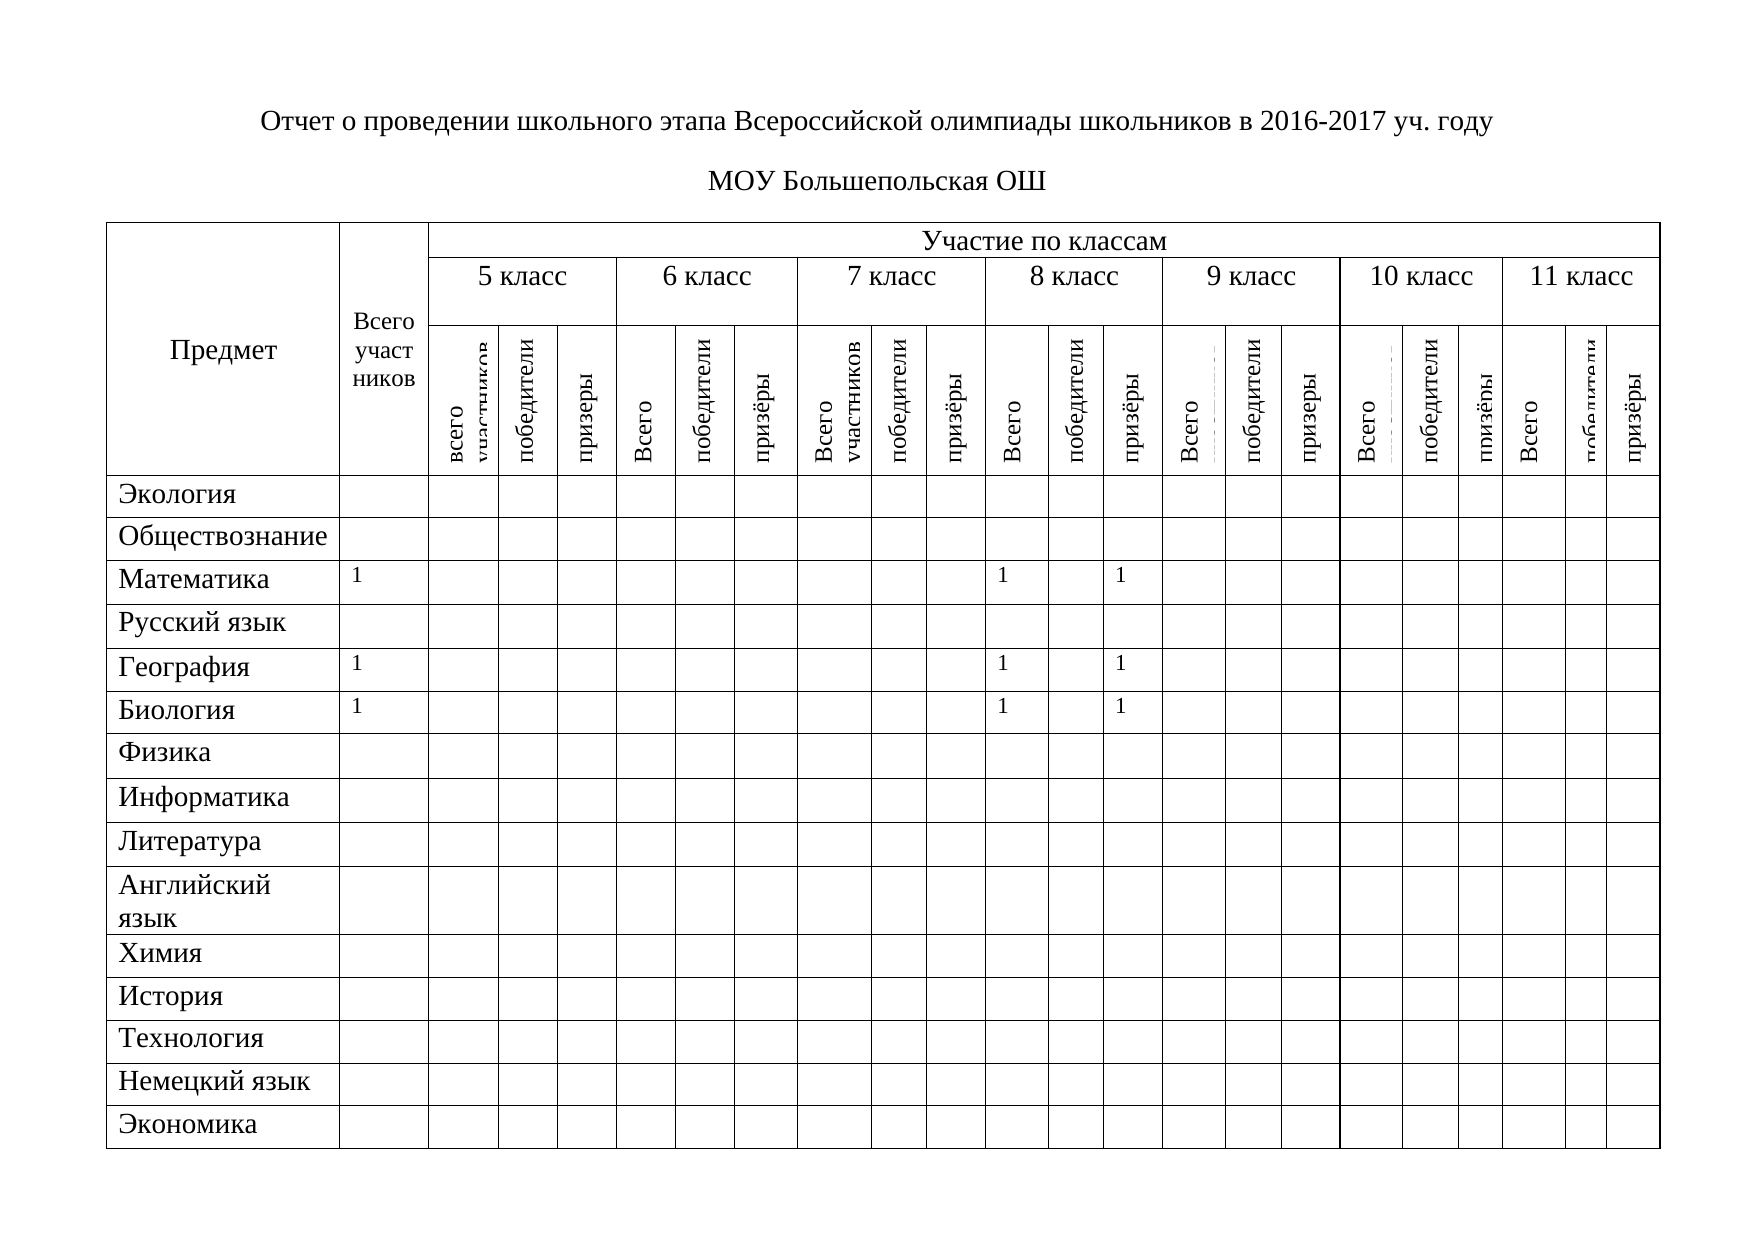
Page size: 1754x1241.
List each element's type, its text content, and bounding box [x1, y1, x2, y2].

table_cell [1163, 734, 1225, 778]
table_cell Всего участников [1503, 326, 1565, 475]
table_cell призёры [1104, 326, 1162, 475]
table_cell [927, 649, 985, 691]
table_cell [1607, 823, 1659, 866]
table_cell [1403, 476, 1458, 517]
table_cell [1049, 518, 1103, 560]
table_cell [872, 692, 926, 733]
table_cell [499, 867, 557, 934]
table_cell [1104, 823, 1162, 866]
table_cell [617, 605, 675, 648]
table_cell [1607, 779, 1659, 822]
table_cell [798, 692, 871, 733]
table_cell [1163, 1064, 1225, 1105]
table_cell [676, 476, 734, 517]
table_cell [499, 1106, 557, 1148]
table_cell [1403, 561, 1458, 603]
table_cell [1607, 867, 1659, 934]
table_cell [1607, 1021, 1659, 1062]
table_cell [1459, 518, 1502, 560]
table_cell [1282, 649, 1339, 691]
table_cell [340, 867, 428, 934]
table_cell [1403, 867, 1458, 934]
table_cell 7 класс [798, 258, 985, 325]
table_cell [1607, 734, 1659, 778]
table_cell Химия [107, 935, 339, 977]
table_cell [1104, 1021, 1162, 1062]
table_cell [1049, 1106, 1103, 1148]
table_cell [1282, 1064, 1339, 1105]
table_cell [676, 605, 734, 648]
table_cell [798, 1064, 871, 1105]
table_cell [927, 978, 985, 1019]
table_cell [1104, 779, 1162, 822]
table_cell [429, 935, 498, 977]
table_cell [735, 518, 797, 560]
table_cell [798, 867, 871, 934]
table_cell [1503, 692, 1565, 733]
table_cell 1 [340, 692, 428, 733]
table_cell призёры [1459, 326, 1502, 475]
table_cell [676, 978, 734, 1019]
table_cell [1341, 935, 1402, 977]
table_cell [1049, 561, 1103, 603]
table_cell Всего участников [1163, 326, 1225, 475]
table_cell Всего участников [1341, 326, 1402, 475]
table_cell [617, 561, 675, 603]
table_cell [1341, 1064, 1402, 1105]
table_cell [499, 1064, 557, 1105]
table_cell [558, 649, 616, 691]
table_cell [927, 1064, 985, 1105]
table_cell [676, 1064, 734, 1105]
table_cell победители [676, 326, 734, 475]
table_cell [1403, 518, 1458, 560]
table_cell [1403, 935, 1458, 977]
table_cell [1104, 1106, 1162, 1148]
table_cell [499, 779, 557, 822]
table_cell [986, 734, 1048, 778]
table_cell [429, 823, 498, 866]
table_cell [1503, 1021, 1565, 1062]
table_cell [1226, 692, 1281, 733]
table_cell Информатика [107, 779, 339, 822]
table_cell [1341, 649, 1402, 691]
table_cell [986, 518, 1048, 560]
table_cell [927, 867, 985, 934]
table_cell [1226, 1106, 1281, 1148]
table_cell [1403, 1021, 1458, 1062]
table_cell [340, 1021, 428, 1062]
table_cell [1459, 1064, 1502, 1105]
table_cell [1282, 734, 1339, 778]
table_cell [1163, 476, 1225, 517]
table_cell [558, 476, 616, 517]
table_cell [986, 1106, 1048, 1148]
table_cell [558, 605, 616, 648]
table_cell [1566, 518, 1606, 560]
table_cell [1566, 561, 1606, 603]
table_cell [1607, 476, 1659, 517]
table_cell [986, 935, 1048, 977]
table_cell [1282, 935, 1339, 977]
table_cell призёры [1607, 326, 1659, 475]
table_cell [1403, 649, 1458, 691]
table_cell 5 класс [429, 258, 616, 325]
table_cell победители [1403, 326, 1458, 475]
table_cell [617, 692, 675, 733]
table_cell [798, 605, 871, 648]
table_cell [1503, 779, 1565, 822]
table_cell [499, 476, 557, 517]
table_cell [1459, 692, 1502, 733]
table_cell [676, 734, 734, 778]
table_cell [617, 649, 675, 691]
table_cell [1163, 1021, 1225, 1062]
table_cell [1226, 561, 1281, 603]
table_cell [1341, 779, 1402, 822]
table_cell [1403, 734, 1458, 778]
table_cell [1341, 605, 1402, 648]
table_cell [1503, 561, 1565, 603]
table_cell [1049, 978, 1103, 1019]
table_cell [676, 867, 734, 934]
table_cell [429, 1106, 498, 1148]
table_cell [1607, 1106, 1659, 1148]
table_cell [798, 734, 871, 778]
table_cell [340, 476, 428, 517]
table_cell [1503, 867, 1565, 934]
table_cell [340, 1064, 428, 1105]
table_cell [429, 734, 498, 778]
table_cell [429, 518, 498, 560]
table_cell [1403, 692, 1458, 733]
table_cell [1566, 649, 1606, 691]
table_cell Физика [107, 734, 339, 778]
table_cell [558, 518, 616, 560]
table_cell победители [1226, 326, 1281, 475]
table_cell [499, 518, 557, 560]
table_cell призеры [558, 326, 616, 475]
table_cell [1403, 823, 1458, 866]
table_cell [798, 1021, 871, 1062]
table_cell [1282, 476, 1339, 517]
table_cell [1049, 1021, 1103, 1062]
table_cell [429, 779, 498, 822]
table_cell [676, 823, 734, 866]
table_cell Экология [107, 476, 339, 517]
table_cell [1459, 649, 1502, 691]
table_cell Немецкий язык [107, 1064, 339, 1105]
table_cell [927, 605, 985, 648]
table_cell [872, 779, 926, 822]
table_cell [1049, 692, 1103, 733]
table_cell [1607, 518, 1659, 560]
table_cell [735, 561, 797, 603]
table_cell [1226, 867, 1281, 934]
table_cell [927, 823, 985, 866]
table_cell [1341, 823, 1402, 866]
table_cell [1104, 867, 1162, 934]
table_cell [617, 978, 675, 1019]
table_cell [1503, 605, 1565, 648]
table_cell [798, 518, 871, 560]
table_cell [676, 935, 734, 977]
table_cell [872, 935, 926, 977]
table_cell [1341, 1106, 1402, 1148]
table_cell [798, 561, 871, 603]
table_cell призеры [1282, 326, 1339, 475]
table_cell Всего участников [617, 326, 675, 475]
table_cell Технология [107, 1021, 339, 1062]
table_cell Русский язык [107, 605, 339, 648]
table_cell [340, 605, 428, 648]
table_cell [1163, 978, 1225, 1019]
table_cell [1104, 605, 1162, 648]
table_cell [1503, 823, 1565, 866]
table_cell [558, 692, 616, 733]
table_cell [735, 1064, 797, 1105]
table_cell [499, 605, 557, 648]
table_cell [1607, 605, 1659, 648]
table_cell [1282, 692, 1339, 733]
table_cell [1341, 476, 1402, 517]
table_cell 11 класс [1503, 258, 1659, 325]
table_cell [676, 561, 734, 603]
table_cell [1566, 779, 1606, 822]
table_cell [1049, 734, 1103, 778]
table_cell [1566, 1021, 1606, 1062]
table_cell [1049, 935, 1103, 977]
table_cell [1503, 518, 1565, 560]
table_cell [1163, 692, 1225, 733]
table_cell [1503, 1064, 1565, 1105]
table_cell [617, 518, 675, 560]
table_cell [1104, 518, 1162, 560]
table_cell [1566, 978, 1606, 1019]
table_cell [735, 649, 797, 691]
table_cell [429, 1021, 498, 1062]
table_cell [429, 649, 498, 691]
table_cell [676, 779, 734, 822]
table_cell [1607, 1064, 1659, 1105]
table_cell [558, 561, 616, 603]
table_cell [1503, 734, 1565, 778]
table_cell [735, 605, 797, 648]
table_cell [1282, 605, 1339, 648]
table_cell [735, 1021, 797, 1062]
table_cell 6 класс [617, 258, 797, 325]
table_cell [1459, 734, 1502, 778]
table_cell Биология [107, 692, 339, 733]
table_cell [676, 1106, 734, 1148]
table_cell [1566, 867, 1606, 934]
table_cell [558, 935, 616, 977]
text Отчет о проведении школьного этапа Всероссийской олимпиады школьников в 2016-2017 уч. году [118, 103, 1636, 137]
table_cell [676, 649, 734, 691]
table_cell [872, 867, 926, 934]
table_cell [735, 692, 797, 733]
table_cell [927, 692, 985, 733]
table_cell [872, 1106, 926, 1148]
table_cell [1459, 779, 1502, 822]
table_cell [798, 935, 871, 977]
table_cell [798, 649, 871, 691]
table_cell [872, 734, 926, 778]
table_cell [735, 867, 797, 934]
table_cell победители [1566, 326, 1606, 475]
table_cell [340, 734, 428, 778]
table_cell [1607, 649, 1659, 691]
table_cell [986, 476, 1048, 517]
table_cell [340, 1106, 428, 1148]
table_cell [1049, 779, 1103, 822]
table_cell [1566, 692, 1606, 733]
table_cell [986, 1021, 1048, 1062]
table_cell 1 [340, 649, 428, 691]
table_cell [429, 692, 498, 733]
table_cell победители [499, 326, 557, 475]
table_cell [1566, 734, 1606, 778]
table_cell [1282, 779, 1339, 822]
table_cell География [107, 649, 339, 691]
table_cell [617, 1106, 675, 1148]
table_cell [1104, 476, 1162, 517]
table_cell [1226, 476, 1281, 517]
table_cell 10 класс [1341, 258, 1502, 325]
table_cell [499, 978, 557, 1019]
table_cell Английский язык [107, 867, 339, 934]
table_cell [872, 649, 926, 691]
table_cell [1226, 605, 1281, 648]
table_cell [1566, 823, 1606, 866]
table_cell [798, 823, 871, 866]
table_cell [735, 823, 797, 866]
table_cell [1341, 692, 1402, 733]
table_cell [986, 867, 1048, 934]
table_cell [1341, 1021, 1402, 1062]
table_cell [1104, 978, 1162, 1019]
table_cell [1282, 1021, 1339, 1062]
table_cell [558, 978, 616, 1019]
table_cell [1459, 935, 1502, 977]
table_cell [429, 1064, 498, 1105]
table_cell История [107, 978, 339, 1019]
table_cell [340, 823, 428, 866]
table_cell [986, 605, 1048, 648]
table_cell [1503, 476, 1565, 517]
table_cell [1607, 978, 1659, 1019]
table_cell [499, 734, 557, 778]
table_cell [927, 1021, 985, 1062]
table_cell [927, 561, 985, 603]
table_cell всего участников [429, 326, 498, 475]
table_cell [1403, 605, 1458, 648]
table_cell [617, 734, 675, 778]
table_cell победители [1049, 326, 1103, 475]
table_cell [1607, 935, 1659, 977]
table_cell [1566, 476, 1606, 517]
table_cell [1049, 476, 1103, 517]
table_cell [558, 1021, 616, 1062]
table_cell 1 [1104, 561, 1162, 603]
table_cell [1163, 561, 1225, 603]
table_cell [340, 518, 428, 560]
table_cell [735, 1106, 797, 1148]
table_cell [1459, 867, 1502, 934]
table_cell [872, 978, 926, 1019]
table_cell [617, 1064, 675, 1105]
table_cell [499, 935, 557, 977]
table_cell [1226, 823, 1281, 866]
table_cell [617, 823, 675, 866]
table_cell [927, 734, 985, 778]
table_cell [1566, 605, 1606, 648]
table_cell [1104, 935, 1162, 977]
table_cell [1459, 561, 1502, 603]
table_cell [617, 867, 675, 934]
table_cell [1403, 1106, 1458, 1148]
table_cell [429, 605, 498, 648]
table_cell [798, 978, 871, 1019]
table_cell Математика [107, 561, 339, 603]
table_cell [1163, 649, 1225, 691]
table_cell [558, 823, 616, 866]
table_cell [1226, 649, 1281, 691]
table_cell [1049, 1064, 1103, 1105]
table_cell [872, 518, 926, 560]
table_cell [1226, 935, 1281, 977]
table_cell [499, 692, 557, 733]
table_cell 1 [986, 649, 1048, 691]
table_cell 1 [986, 692, 1048, 733]
table_cell [1282, 978, 1339, 1019]
table_cell [676, 692, 734, 733]
table_cell [798, 476, 871, 517]
table_cell [499, 649, 557, 691]
table_cell [617, 476, 675, 517]
table_cell призёры [927, 326, 985, 475]
table_cell [1341, 867, 1402, 934]
table_cell [986, 823, 1048, 866]
table_cell [735, 935, 797, 977]
table_cell [499, 561, 557, 603]
table_cell [1341, 978, 1402, 1019]
table_cell [1163, 779, 1225, 822]
table_cell [1049, 649, 1103, 691]
table_cell [735, 734, 797, 778]
table_header Участие по классам [429, 223, 1659, 257]
table_cell [798, 1106, 871, 1148]
table_cell [986, 978, 1048, 1019]
table_cell [1282, 823, 1339, 866]
table_cell [1163, 823, 1225, 866]
table_cell [558, 734, 616, 778]
table_cell победители [872, 326, 926, 475]
table_cell [558, 867, 616, 934]
table_cell [872, 1021, 926, 1062]
table_cell [1163, 935, 1225, 977]
table_cell [1226, 1064, 1281, 1105]
table_cell [1163, 518, 1225, 560]
table_cell 8 класс [986, 258, 1162, 325]
table_cell [340, 779, 428, 822]
table_cell [986, 1064, 1048, 1105]
table_cell [872, 605, 926, 648]
table_cell [429, 978, 498, 1019]
table_cell [1459, 1106, 1502, 1148]
table_cell [1163, 867, 1225, 934]
table_cell [1403, 1064, 1458, 1105]
table_cell [1459, 476, 1502, 517]
table_cell Всего участников [986, 326, 1048, 475]
table_cell [1503, 935, 1565, 977]
table_cell [1503, 649, 1565, 691]
table_cell 1 [1104, 649, 1162, 691]
table_cell [429, 476, 498, 517]
table_cell Экономика [107, 1106, 339, 1148]
table_cell [499, 1021, 557, 1062]
table_cell Обществознание [107, 518, 339, 560]
table_cell [1607, 692, 1659, 733]
table_header Всего участ ников [340, 223, 428, 475]
table_cell [558, 1106, 616, 1148]
table_cell Всего участников [798, 326, 871, 475]
table_cell [1049, 823, 1103, 866]
table_cell [617, 1021, 675, 1062]
table_cell [927, 476, 985, 517]
table_cell [1049, 867, 1103, 934]
table_cell [735, 476, 797, 517]
table_cell [1104, 1064, 1162, 1105]
table_cell [1459, 605, 1502, 648]
table_cell [499, 823, 557, 866]
table_header Предмет [107, 223, 339, 475]
table_cell [1282, 518, 1339, 560]
table_cell [1403, 978, 1458, 1019]
table_cell [1459, 978, 1502, 1019]
table_cell [1226, 779, 1281, 822]
table_cell [1503, 978, 1565, 1019]
table_cell [872, 823, 926, 866]
table_cell [927, 1106, 985, 1148]
table_cell [558, 779, 616, 822]
table_cell [1282, 867, 1339, 934]
table_cell [1341, 518, 1402, 560]
table_cell [617, 779, 675, 822]
text МОУ Большепольская ОШ [118, 163, 1636, 196]
table_cell [676, 1021, 734, 1062]
table_cell [676, 518, 734, 560]
table_cell 9 класс [1163, 258, 1339, 325]
table_cell [558, 1064, 616, 1105]
table_cell [1049, 605, 1103, 648]
table_cell [1163, 1106, 1225, 1148]
table_cell [1607, 561, 1659, 603]
table_cell [429, 561, 498, 603]
table_cell [927, 518, 985, 560]
table_cell 1 [340, 561, 428, 603]
table_cell [872, 1064, 926, 1105]
table_cell [1282, 561, 1339, 603]
table_cell [1503, 1106, 1565, 1148]
table_cell [798, 779, 871, 822]
table_cell призёры [735, 326, 797, 475]
table_cell [1282, 1106, 1339, 1148]
table_cell [1226, 518, 1281, 560]
table_cell [1459, 1021, 1502, 1062]
table_cell [872, 476, 926, 517]
table_cell Литература [107, 823, 339, 866]
table_cell [1104, 734, 1162, 778]
table_cell 1 [1104, 692, 1162, 733]
table_cell [986, 779, 1048, 822]
table_cell [927, 935, 985, 977]
table_cell [1459, 823, 1502, 866]
table_cell [1226, 734, 1281, 778]
table_cell [1341, 734, 1402, 778]
table_cell [927, 779, 985, 822]
table_cell 1 [986, 561, 1048, 603]
table_cell [735, 779, 797, 822]
table_cell [1566, 1064, 1606, 1105]
table_cell [1163, 605, 1225, 648]
table_cell [872, 561, 926, 603]
table_cell [340, 935, 428, 977]
table_cell [1226, 978, 1281, 1019]
table_cell [1226, 1021, 1281, 1062]
table_cell [1403, 779, 1458, 822]
table_cell [1566, 935, 1606, 977]
table_cell [340, 978, 428, 1019]
table_cell [429, 867, 498, 934]
table_cell [1341, 561, 1402, 603]
table_cell [1566, 1106, 1606, 1148]
table_cell [617, 935, 675, 977]
table_cell [735, 978, 797, 1019]
